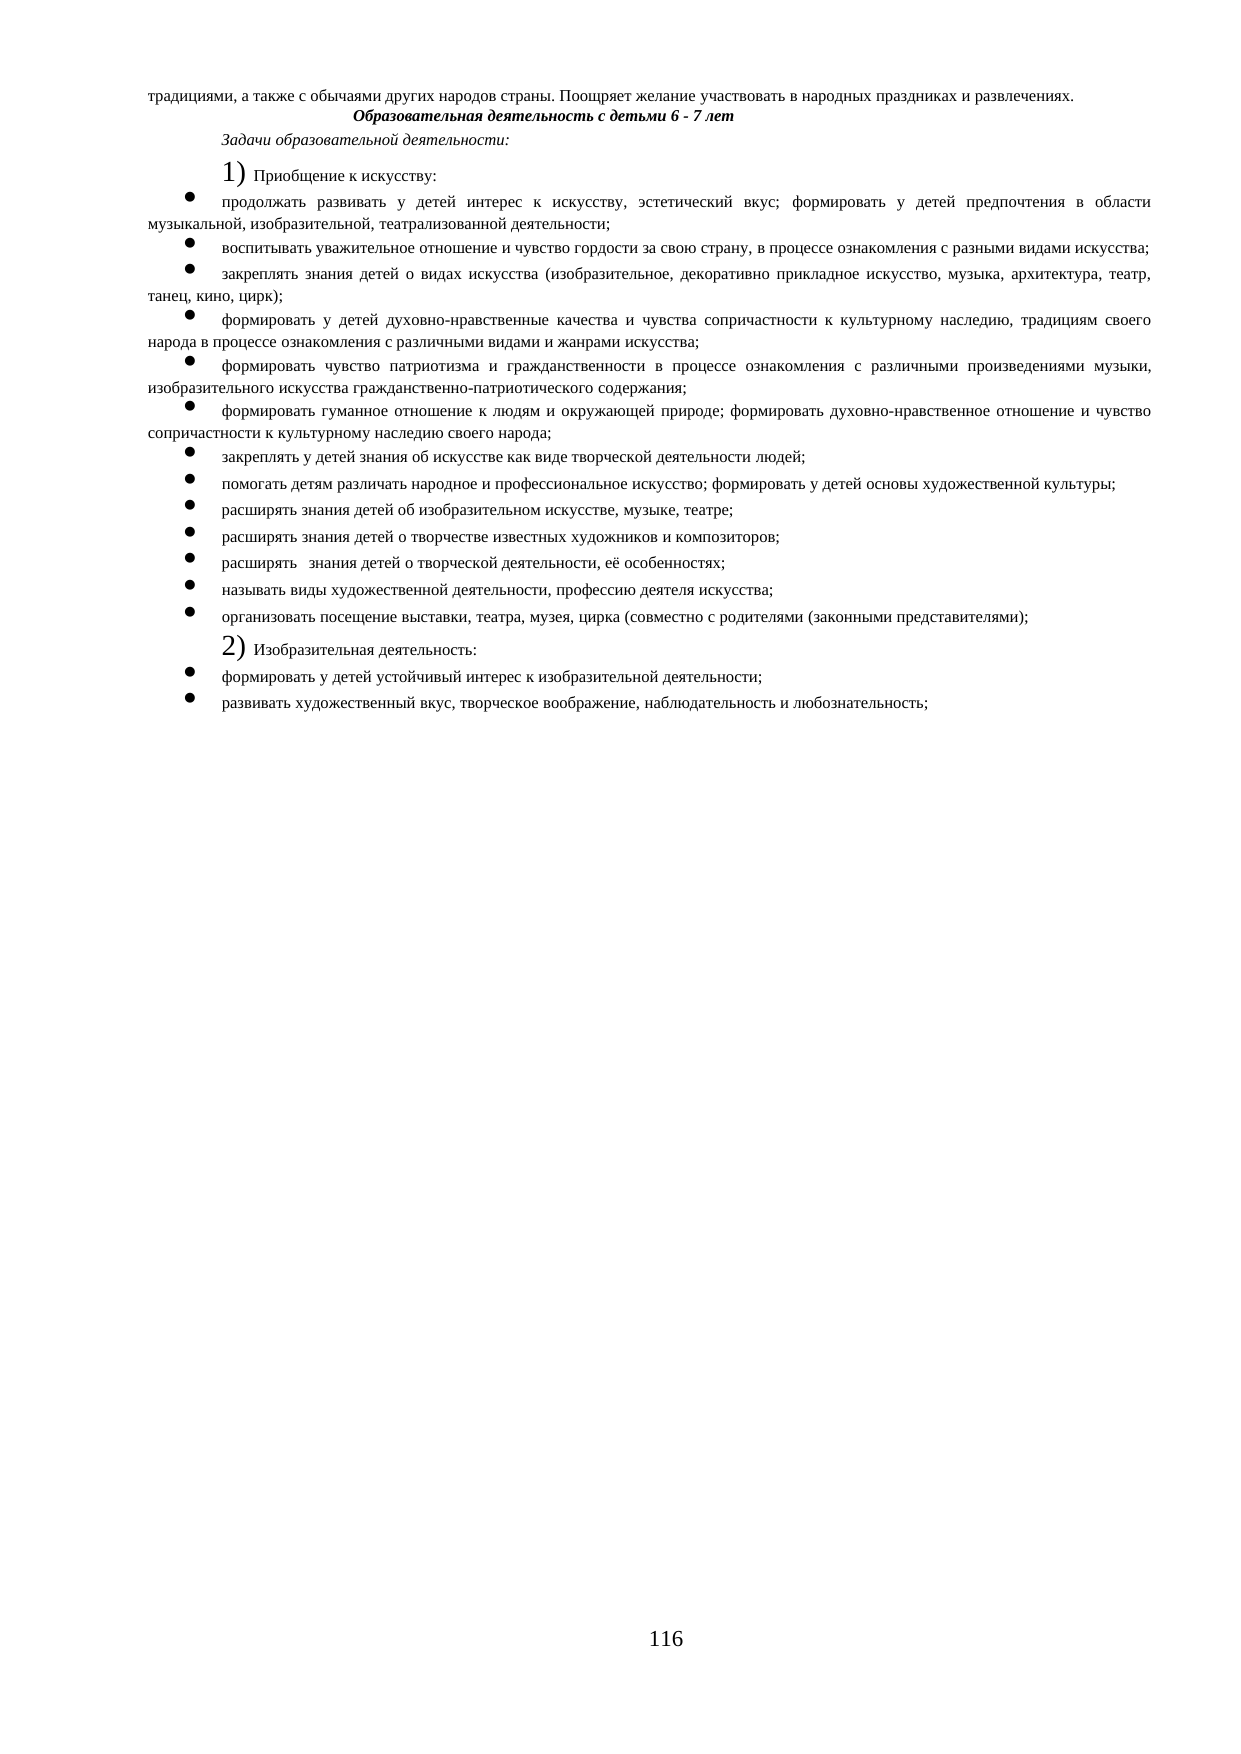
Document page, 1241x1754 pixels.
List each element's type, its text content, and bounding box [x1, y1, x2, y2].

list расширять знания детей об изобразительном искусстве, музыке, театре; [185, 496, 1201, 522]
text Задачи образовательной деятельности: [221, 129, 1201, 148]
list воспитывать уважительное отношение и чувство гордости за свою страну, в процессе ознакомления с разными видами искусства; [148, 233, 1151, 259]
list формировать у детей духовно-нравственные качества и чувства сопричастности к культурному наследию, традициям своего народа в процессе ознакомления с различными видами и жанрами искусства; [148, 305, 1152, 351]
list формировать гуманное отношение к людям и окружающей природе; формировать духовно-нравственное отношение и чувство сопричастности к культурному наследию своего народа; [148, 397, 1152, 442]
list расширять знания детей о творческой деятельности, её особенностях; [185, 549, 1201, 575]
list Приобщение к искусству: [221, 154, 1201, 187]
subtitle Образовательная деятельность с детьми 6 - 7 лет [353, 106, 1201, 125]
list закреплять у детей знания об искусстве как виде творческой деятельности людей; [148, 442, 1151, 469]
list организовать посещение выставки, театра, музея, цирка (совместно с родителями (законными представителями); [148, 602, 1152, 628]
text традициями, а также с обычаями других народов страны. Поощряет желание участвовать в народных праздниках и развлечениях. [148, 86, 1151, 105]
list называть виды художественной деятельности, профессию деятеля искусства; [148, 575, 1152, 602]
list помогать детям различать народное и профессиональное искусство; формировать у детей основы художественной культуры; [148, 469, 1151, 496]
list развивать художественный вкус, творческое воображение, наблюдательность и любознательность; [148, 688, 1152, 715]
list закреплять знания детей о видах искусства (изобразительное, декоративно прикладное искусство, музыка, архитектура, театр, танец, кино, цирк); [148, 259, 1152, 305]
list формировать чувство патриотизма и гражданственности в процессе ознакомления с различными произведениями музыки, изобразительного искусства гражданственно-патриотического содержания; [148, 351, 1152, 397]
list продолжать развивать у детей интерес к искусству, эстетический вкус; формировать у детей предпочтения в области музыкальной, изобразительной, театрализованной деятельности; [148, 187, 1151, 233]
list Изобразительная деятельность: [221, 628, 1201, 662]
list формировать у детей устойчивый интерес к изобразительной деятельности; [148, 662, 1151, 688]
list расширять знания детей о творчестве известных художников и композиторов; [148, 522, 1151, 549]
